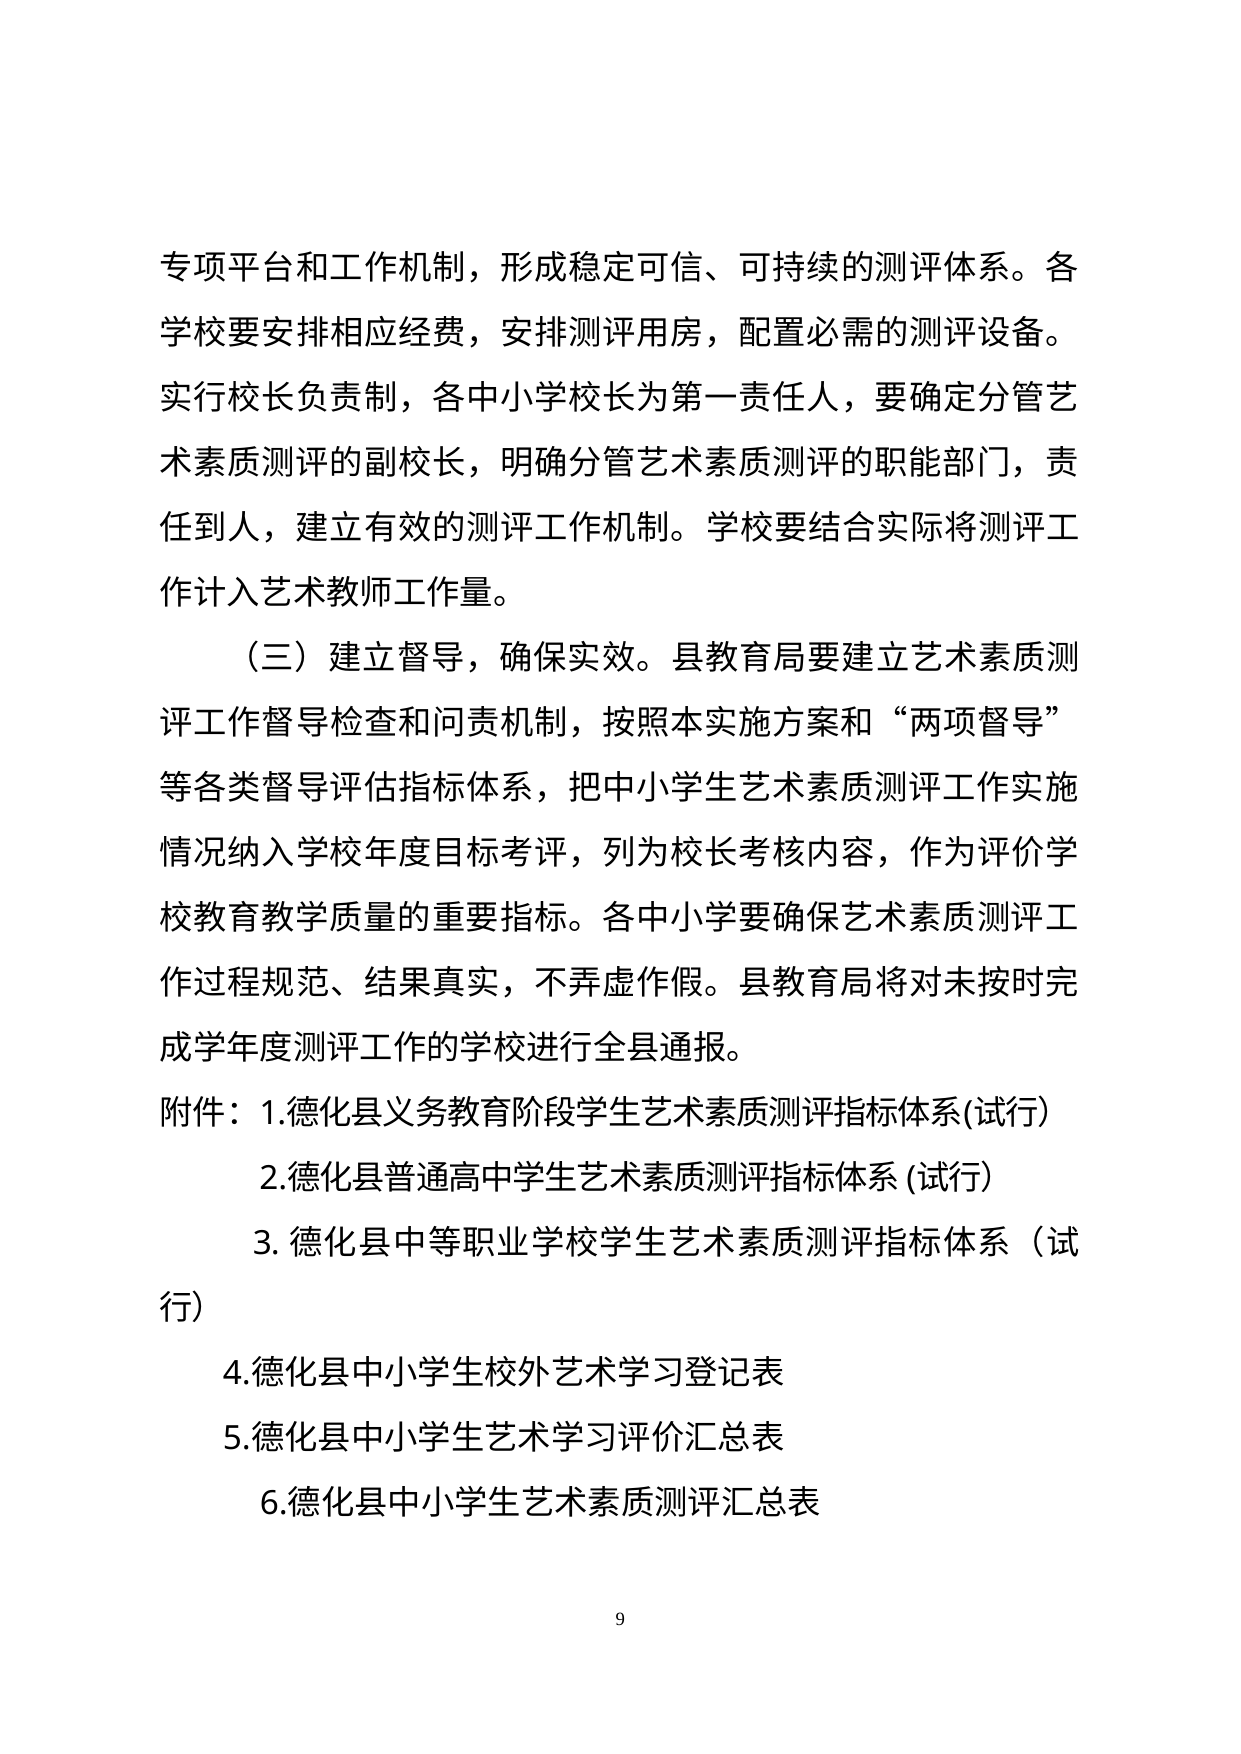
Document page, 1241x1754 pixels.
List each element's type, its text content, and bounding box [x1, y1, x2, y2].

text 6.德化县中小学生艺术素质测评汇总表 [159, 1468, 1081, 1533]
text 附件：1.德化县义务教育阶段学生艺术素质测评指标体系(试行） 2.德化县普通高中学生艺术素质测评指标体系 (试行） [159, 1078, 1081, 1208]
text 5.德化县中小学生艺术学习评价汇总表 [159, 1403, 1081, 1468]
text （三）建立督导，确保实效。县教育局要建立艺术素质测评工作督导检查和问责机制，按照本实施方案和“两项督导”等各类督导评估指标体系，把中小学生艺术素质测评工作实施情况纳入学校年度目标考评，列为校长考核内容，作为评价学校教育教学质量的重要指标。各中小学要确保艺术素质测评工作过程规范、结果真实，不弄虚作假。县教育局将对未按时完成学年度测评工作的学校进行全县通报。 [159, 623, 1081, 1078]
text 3. 德化县中等职业学校学生艺术素质测评指标体系（试行） [159, 1208, 1081, 1338]
text 4.德化县中小学生校外艺术学习登记表 [159, 1338, 1081, 1403]
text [159, 233, 1081, 623]
